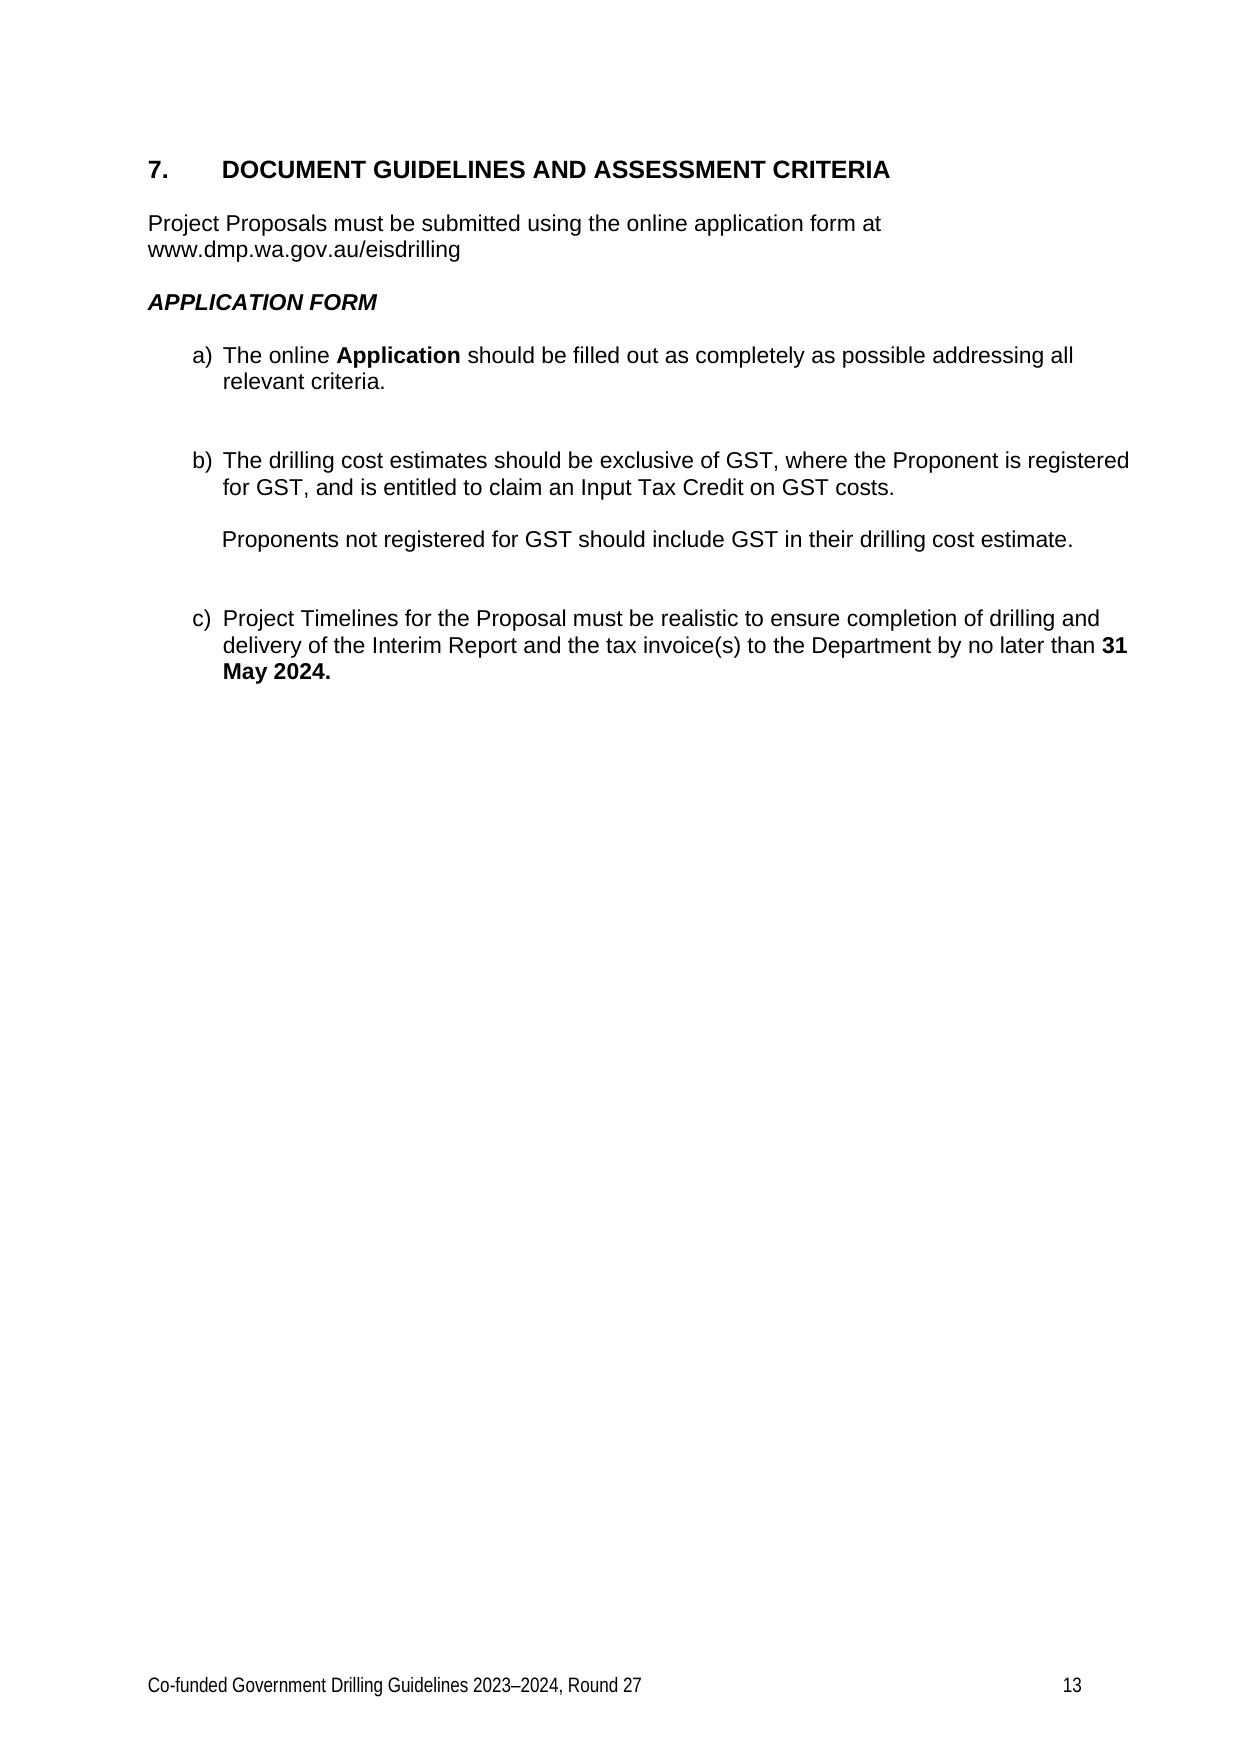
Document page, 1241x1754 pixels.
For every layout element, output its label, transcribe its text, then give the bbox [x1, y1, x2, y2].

text APPLICATION FORM [148, 289, 1152, 315]
list The drilling cost estimates should be exclusive of GST, where the Proponent is registered for GST, and is entitled to claim an Input Tax Credit on GST costs. [192, 447, 1152, 500]
list Project Timelines for the Proposal must be realistic to ensure completion of drilling and delivery of the Interim Report and the tax invoice(s) to the Department by no later than 31 May 2024. [192, 605, 1152, 684]
subtitle 7. DOCUMENT GUIDELINES AND ASSESSMENT CRITERIA [148, 155, 1152, 184]
list The online Application should be filled out as completely as possible addressing all relevant criteria. [192, 342, 1152, 394]
text Project Proposals must be submitted using the online application form at www.dmp.wa.gov.au/eisdrilling [148, 210, 1152, 263]
text Proponents not registered for GST should include GST in their drilling cost estimate. [222, 526, 1152, 553]
